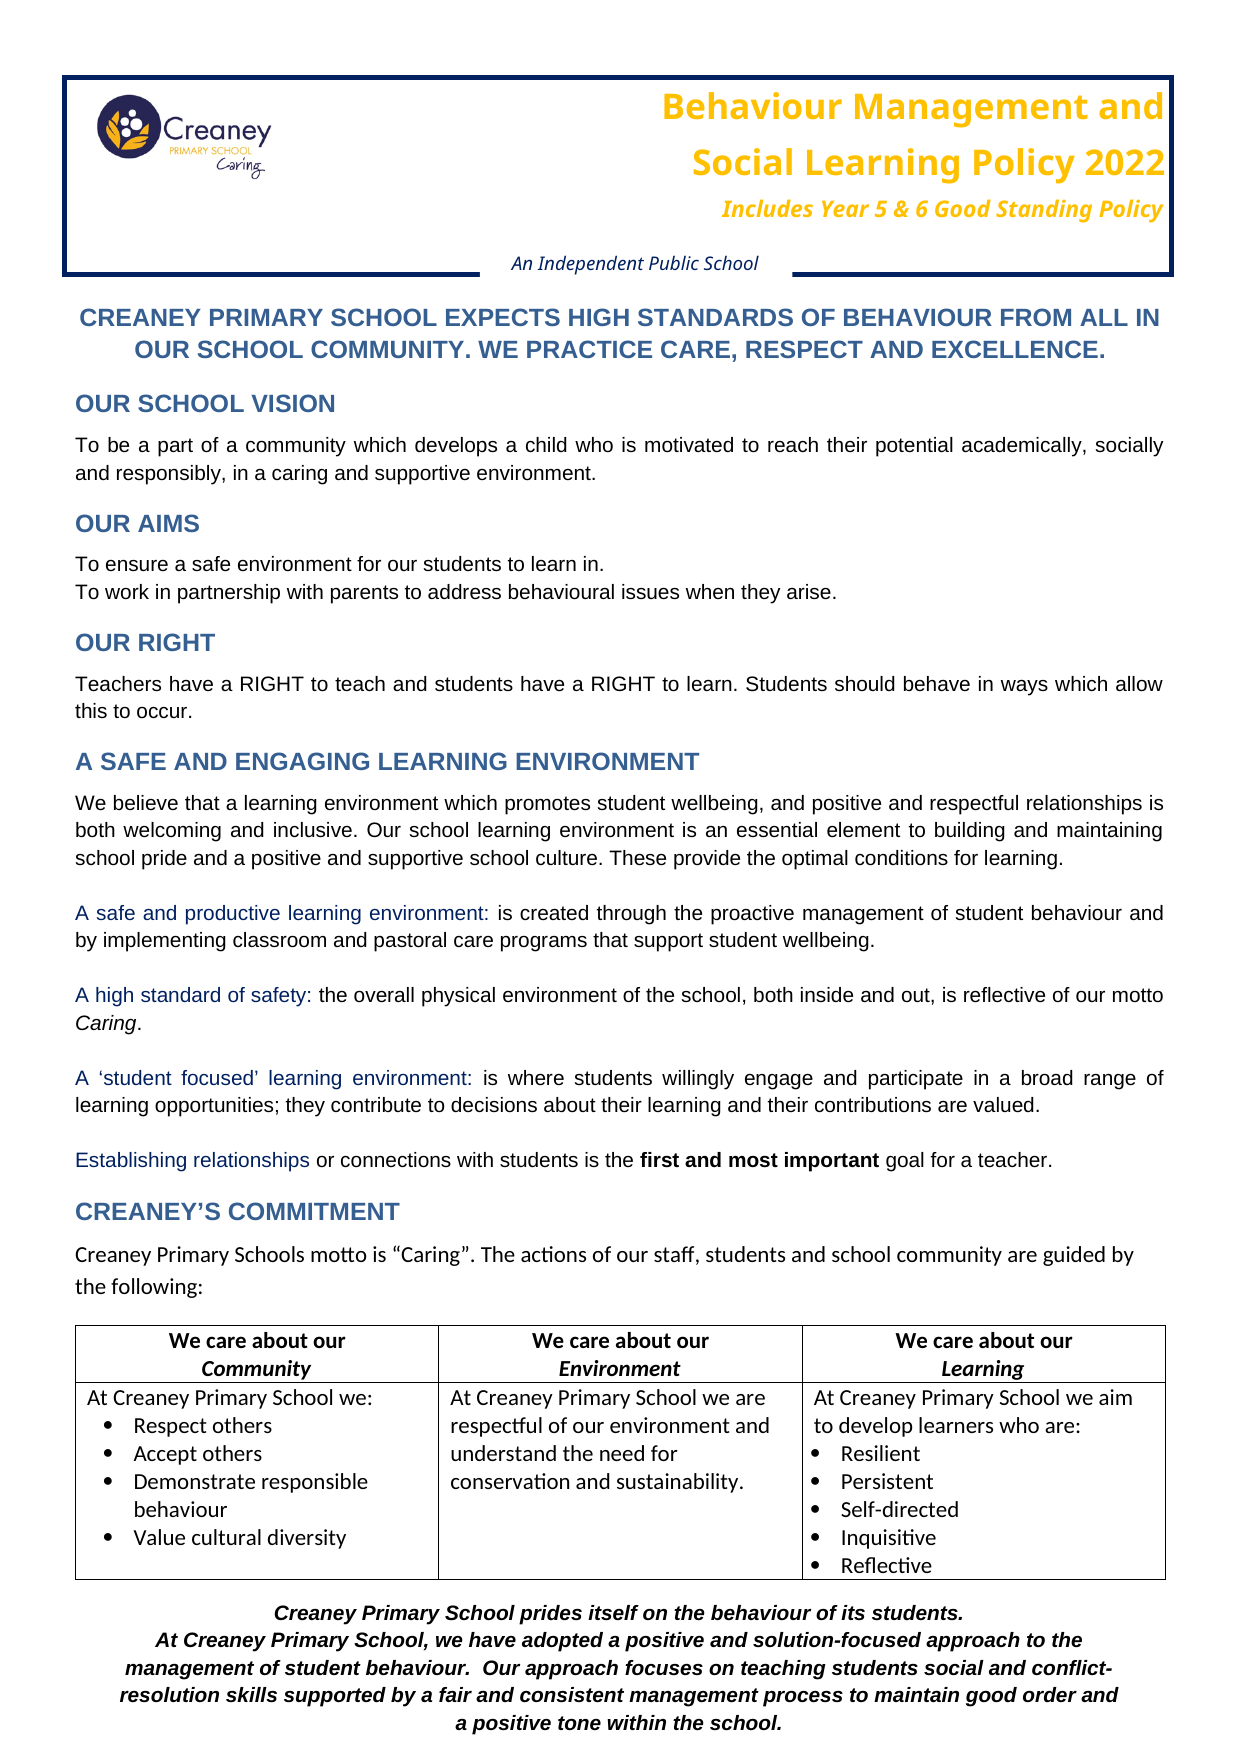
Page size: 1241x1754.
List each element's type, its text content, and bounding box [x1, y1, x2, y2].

text Social Learning Policy 2022 [297, 130, 1169, 185]
subtitle Creaney Primary School expects high standards of behaviour from all in our school community. we practice care, respect and excellence. [75, 302, 1165, 364]
text To be a part of a community which develops a child who is motivated to reach their potential academically, socially and responsibly, in a caring and supportive environment. [75, 433, 1165, 484]
subtitle Our School Vision [75, 389, 1165, 418]
table_cell At Creaney Primary School we: Respect others Accept others Demonstrate responsible behaviour Value cultural diversity [76, 1383, 438, 1579]
text A high standard of safety: the overall physical environment of the school, both inside and out, is reflective of our motto Caring. [75, 983, 1165, 1034]
text A ‘student focused’ learning environment: is where students willingly engage and participate in a broad range of learning opportunities; they contribute to decisions about their learning and their contributions are valued. [75, 1066, 1165, 1117]
text Establishing relationships or connections with students is the first and most important goal for a teacher. [75, 1148, 1165, 1172]
picture [76, 83, 297, 198]
text We believe that a learning environment which promotes student wellbeing, and positive and respectful relationships is both welcoming and inclusive. Our school learning environment is an essential element to building and maintaining school pride and a positive and supportive school culture. These provide the optimal conditions for learning. [75, 791, 1165, 869]
text To ensure a safe environment for our students to learn in. [75, 552, 1165, 576]
text Teachers have a RIGHT to teach and students have a RIGHT to learn. Students should behave in ways which allow this to occur. [75, 671, 1165, 723]
table_header We care about our Learning [803, 1326, 1165, 1382]
table_header We care about our Environment [439, 1326, 802, 1382]
text A safe and productive learning environment: is created through the proactive management of student behaviour and by implementing classroom and pastoral care programs that support student wellbeing. [75, 901, 1165, 952]
subtitle A Safe and Engaging Learning Environment [75, 747, 1165, 776]
subtitle Creaney’s commitment [75, 1196, 1165, 1225]
subtitle Our right [75, 628, 1165, 657]
text Includes Year 5 & 6 Good Standing Policy [67, 186, 1169, 224]
text Behaviour Management and [67, 80, 1169, 130]
table_header We care about our Community [76, 1326, 438, 1382]
table_cell At Creaney Primary School we aim to develop learners who are: Resilient Persistent Self-directed Inquisitive Reflective [803, 1383, 1165, 1579]
subtitle Our aims [75, 509, 1165, 537]
text To work in partnership with parents to address behavioural issues when they arise. [75, 579, 1165, 603]
text Creaney Primary Schools motto is “Caring”. The actions of our staff, students and school community are guided by the following: [75, 1240, 1165, 1300]
table_cell At Creaney Primary School we are respectful of our environment and understand the need for conservation and sustainability. [439, 1383, 802, 1579]
